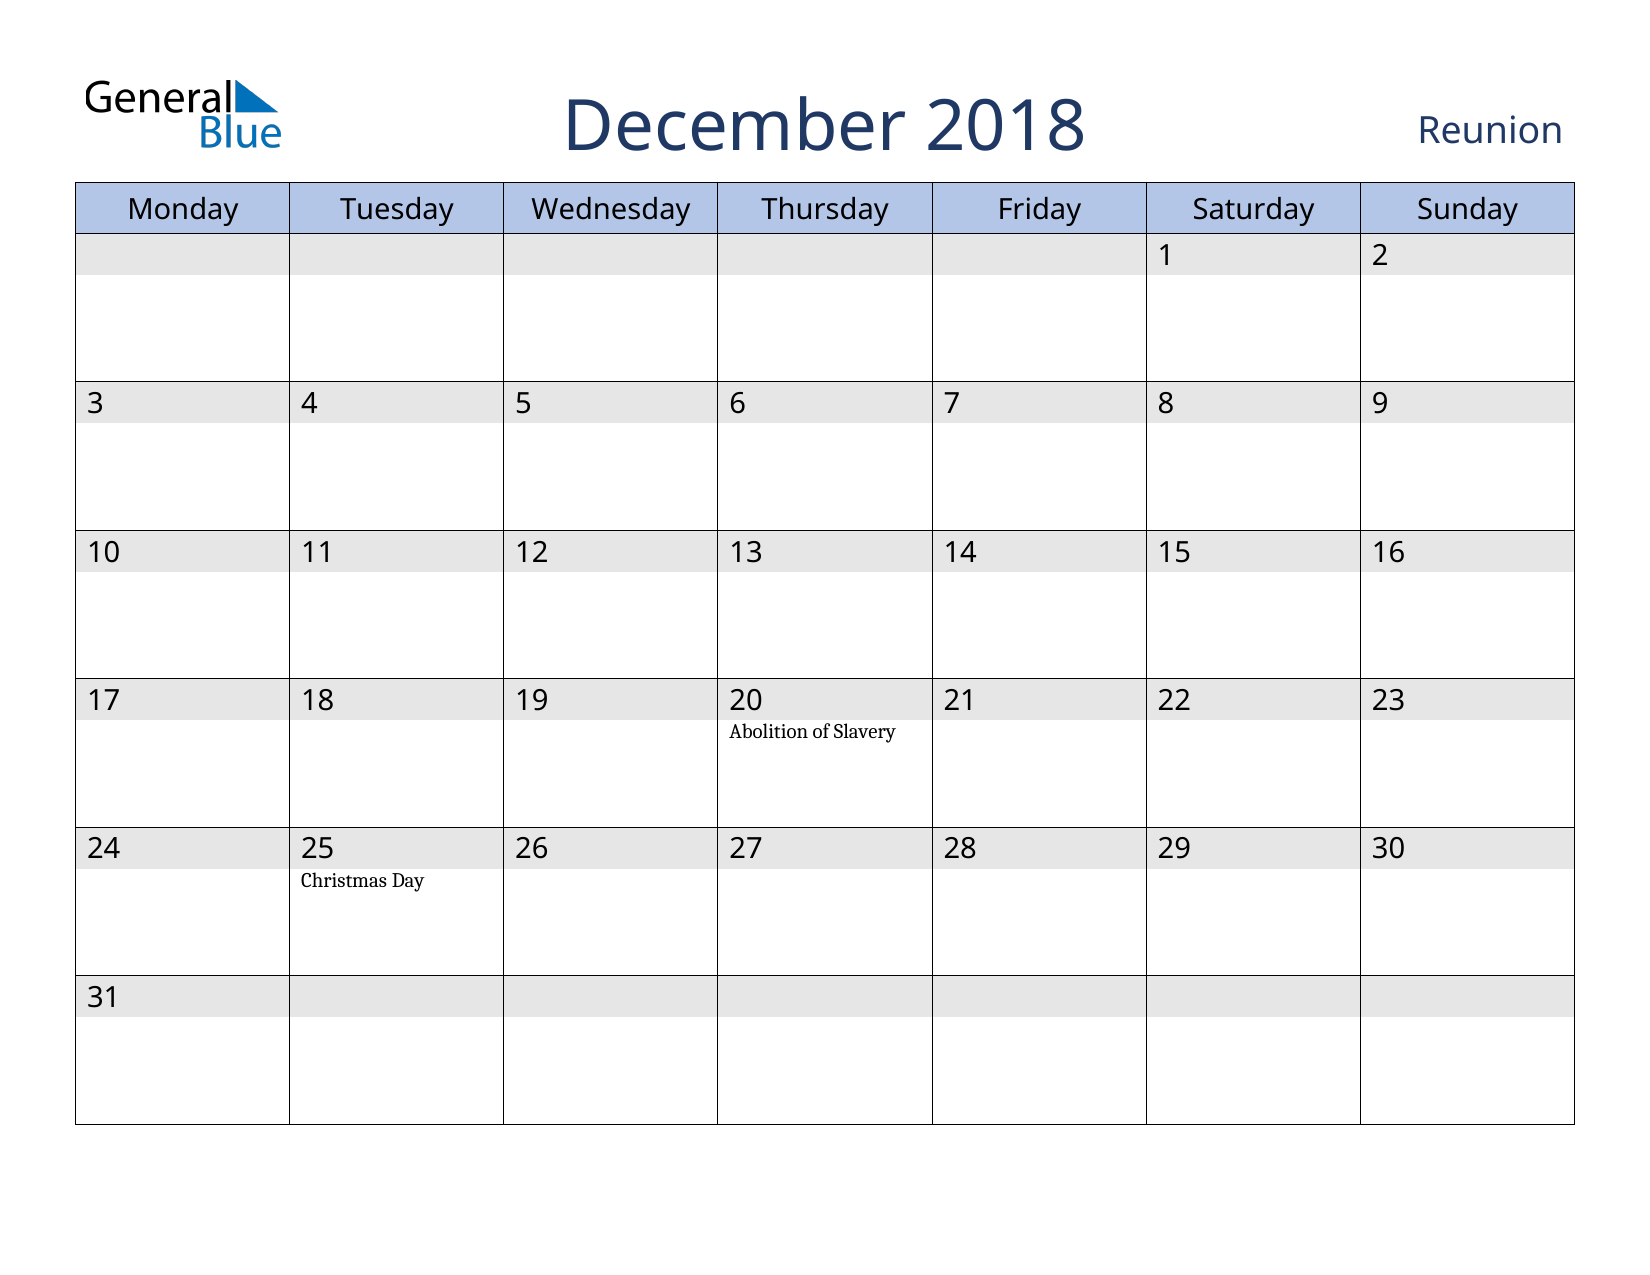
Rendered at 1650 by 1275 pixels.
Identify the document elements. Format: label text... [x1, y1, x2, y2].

picture [86, 80, 281, 148]
table_cell [718, 572, 932, 678]
table_cell Friday [933, 183, 1146, 233]
table_cell 7 [933, 382, 1146, 423]
table_cell 20 [718, 679, 932, 720]
table_cell 28 [933, 828, 1146, 869]
table_cell 17 [76, 679, 289, 720]
table_cell 18 [290, 679, 503, 720]
table_header Reunion [1146, 75, 1574, 182]
table_cell [1147, 869, 1360, 975]
table_cell [504, 234, 717, 275]
table_cell [290, 976, 503, 1017]
table_cell [933, 869, 1146, 975]
table_cell [1147, 423, 1360, 530]
table_cell 31 [76, 976, 289, 1017]
table_cell 25 [290, 828, 503, 869]
table_cell Christmas Day [290, 869, 503, 975]
table_cell Wednesday [504, 183, 717, 233]
table_cell 27 [718, 828, 932, 869]
table_cell 24 [76, 828, 289, 869]
table_cell [76, 275, 289, 381]
table_cell [1147, 720, 1360, 827]
table_cell [504, 1017, 717, 1123]
table_cell [1147, 572, 1360, 678]
table_cell [1361, 976, 1574, 1017]
table_cell [933, 275, 1146, 381]
table_cell [1361, 275, 1574, 381]
table_cell Sunday [1361, 183, 1574, 233]
table_cell 11 [290, 531, 503, 572]
table_cell 22 [1147, 679, 1360, 720]
table_cell [1361, 869, 1574, 975]
table_cell 1 [1147, 234, 1360, 275]
table_cell [1361, 572, 1574, 678]
table_cell 30 [1361, 828, 1574, 869]
table_cell 23 [1361, 679, 1574, 720]
table_cell Thursday [718, 183, 932, 233]
table_cell [1147, 275, 1360, 381]
table_cell [718, 234, 932, 275]
table_cell 10 [76, 531, 289, 572]
table_cell 8 [1147, 382, 1360, 423]
table_cell 2 [1361, 234, 1574, 275]
table_cell [718, 275, 932, 381]
table_cell 21 [933, 679, 1146, 720]
table_cell [290, 234, 503, 275]
table_header [76, 75, 503, 182]
table_cell 4 [290, 382, 503, 423]
table_cell 15 [1147, 531, 1360, 572]
table_cell 5 [504, 382, 717, 423]
table_cell [504, 572, 717, 678]
table_cell 16 [1361, 531, 1574, 572]
table_cell [504, 720, 717, 827]
table_cell Saturday [1147, 183, 1360, 233]
table_cell [76, 720, 289, 827]
table_cell [76, 423, 289, 530]
table_cell [504, 976, 717, 1017]
table_cell Monday [76, 183, 289, 233]
table_cell [290, 275, 503, 381]
table_cell [76, 572, 289, 678]
table_cell [504, 275, 717, 381]
table_cell 6 [718, 382, 932, 423]
table_cell Abolition of Slavery [718, 720, 932, 827]
table_cell [504, 869, 717, 975]
table_cell 9 [1361, 382, 1574, 423]
table_cell [933, 423, 1146, 530]
table_cell 13 [718, 531, 932, 572]
table_cell [290, 720, 503, 827]
table_header December 2018 [504, 75, 1146, 182]
table_cell [290, 572, 503, 678]
table_cell [76, 234, 289, 275]
table_cell [1361, 720, 1574, 827]
table_cell [718, 976, 932, 1017]
table_cell 29 [1147, 828, 1360, 869]
table_cell [933, 720, 1146, 827]
table_cell [718, 869, 932, 975]
table_cell 19 [504, 679, 717, 720]
table_cell [504, 423, 717, 530]
table_cell [1361, 423, 1574, 530]
table_cell 14 [933, 531, 1146, 572]
table_cell [76, 869, 289, 975]
table_cell 12 [504, 531, 717, 572]
table_cell 26 [504, 828, 717, 869]
table_cell [1147, 1017, 1360, 1123]
table_cell 3 [76, 382, 289, 423]
table_cell [76, 1017, 289, 1123]
table_cell [933, 234, 1146, 275]
table_cell [933, 976, 1146, 1017]
table_cell Tuesday [290, 183, 503, 233]
table_cell [1147, 976, 1360, 1017]
table_cell [933, 572, 1146, 678]
table_cell [290, 1017, 503, 1123]
table_cell [1361, 1017, 1574, 1123]
table_cell [718, 423, 932, 530]
table_cell [933, 1017, 1146, 1123]
table_cell [718, 1017, 932, 1123]
table_cell [290, 423, 503, 530]
